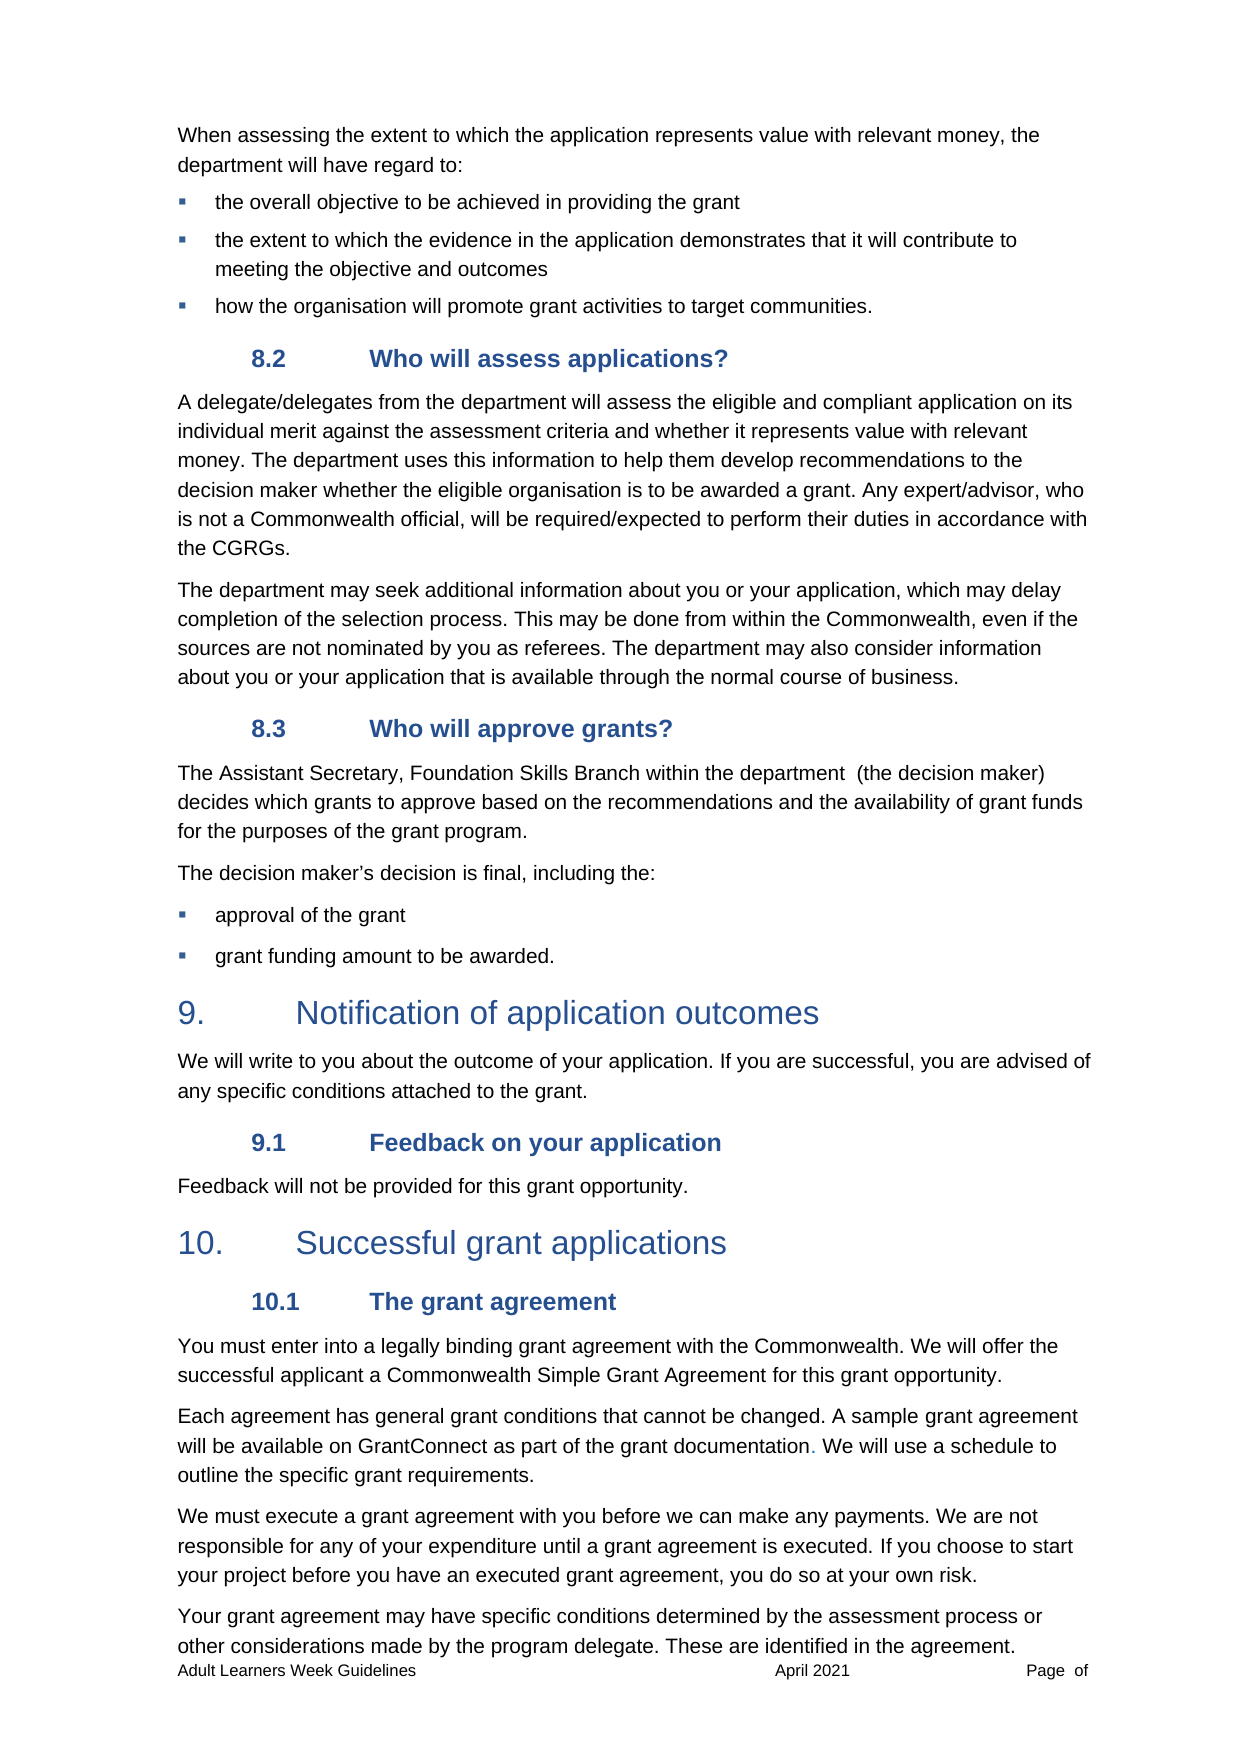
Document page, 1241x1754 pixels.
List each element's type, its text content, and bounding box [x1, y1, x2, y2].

list approval of the grant [177, 897, 1092, 926]
text You must enter into a legally binding grant agreement with the Commonwealth. We will offer the successful applicant a Commonwealth Simple Grant Agreement for this grant opportunity. [177, 1328, 1092, 1387]
subtitle Successful grant applications [177, 1223, 1092, 1262]
text We will write to you about the outcome of your application. If you are successful, you are advised of any specific conditions attached to the grant. [177, 1044, 1092, 1102]
list the overall objective to be achieved in providing the grant [177, 185, 1092, 214]
text We must execute a grant agreement with you before we can make any payments. We are not responsible for any of your expenditure until a grant agreement is executed. If you choose to start your project before you have an executed grant agreement, you do so at your own risk. [177, 1499, 1092, 1587]
text Each agreement has general grant conditions that cannot be changed. A sample grant agreement will be available on GrantConnect as part of the grant documentation. We will use a schedule to outline the specific grant requirements. [177, 1399, 1092, 1487]
list grant funding amount to be awarded. [177, 939, 1092, 968]
list When assessing the extent to which the application represents value with relevant money, the department will have regard to: [177, 118, 1092, 176]
list how the organisation will promote grant activities to target communities. [177, 289, 1092, 318]
text The department may seek additional information about you or your application, which may delay completion of the selection process. This may be done from within the Commonwealth, even if the sources are not nominated by you as referees. The department may also consider information about you or your application that is available through the normal course of business. [177, 572, 1092, 689]
subtitle Notification of application outcomes [177, 993, 1092, 1032]
subtitle The grant agreement [251, 1287, 1092, 1316]
text The Assistant Secretary, Foundation Skills Branch within the department (the decision maker) decides which grants to approve based on the recommendations and the availability of grant funds for the purposes of the grant program. [177, 756, 1092, 843]
text Feedback will not be provided for this grant opportunity. [177, 1169, 1092, 1198]
subtitle Who will assess applications? [251, 343, 1092, 372]
text The decision maker’s decision is final, including the: [177, 856, 1092, 885]
list the extent to which the evidence in the application demonstrates that it will contribute to meeting the objective and outcomes [177, 222, 1092, 281]
text Your grant agreement may have specific conditions determined by the assessment process or other considerations made by the program delegate. These are identified in the agreement. [177, 1599, 1092, 1657]
text A delegate/delegates from the department will assess the eligible and compliant application on its individual merit against the assessment criteria and whether it represents value with relevant money. The department uses this information to help them develop recommendations to the decision maker whether the eligible organisation is to be awarded a grant. Any expert/advisor, who is not a Commonwealth official, will be required/expected to perform their duties in accordance with the CGRGs. [177, 385, 1092, 560]
subtitle Feedback on your application [251, 1127, 1092, 1157]
subtitle Who will approve grants? [251, 714, 1092, 743]
